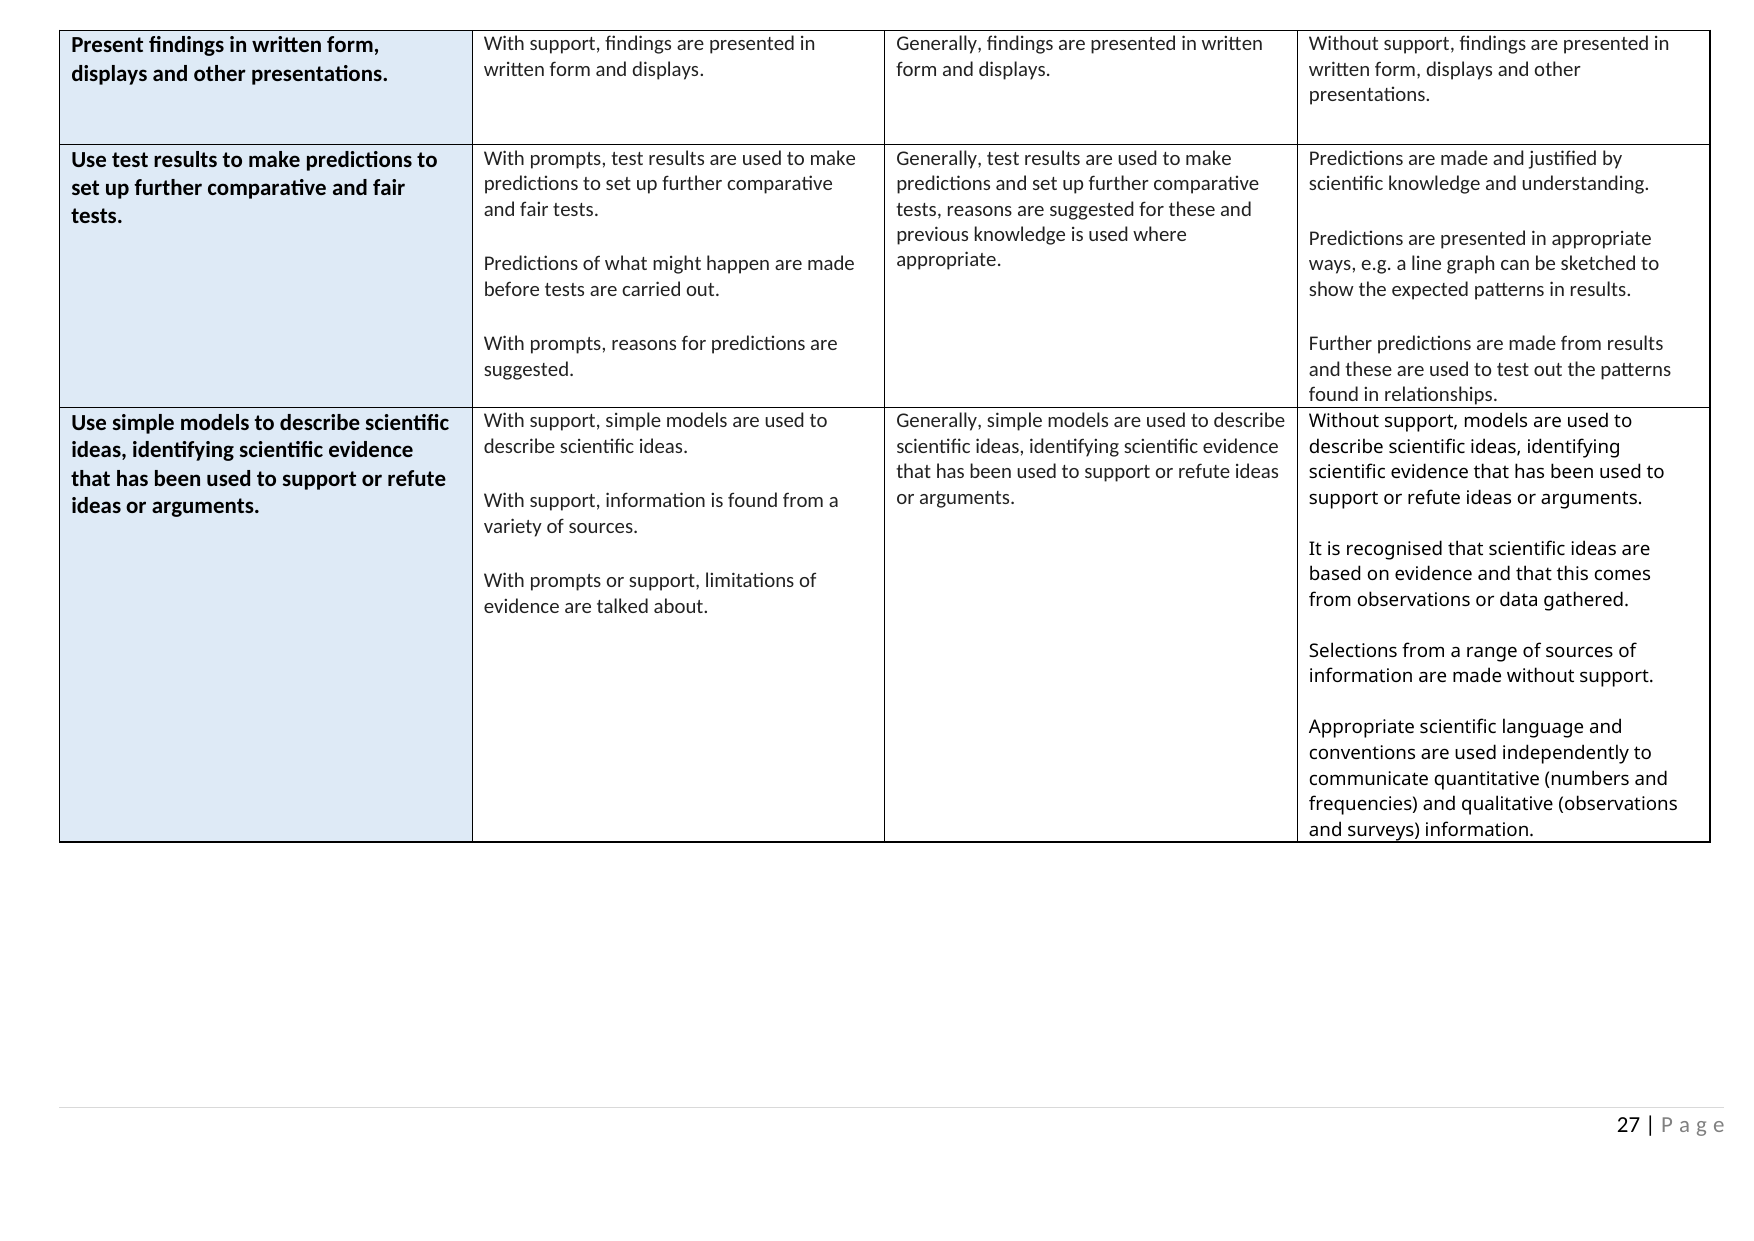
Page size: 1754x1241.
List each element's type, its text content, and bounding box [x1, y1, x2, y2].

table_cell With support, simple models are used to describe scientific ideas. With support, information is found from a variety of sources. With prompts or support, limitations of evidence are talked about. [473, 408, 884, 841]
table_cell Without support, models are used to describe scientific ideas, identifying scientific evidence that has been used to support or refute ideas or arguments. It is recognised that scientific ideas are based on evidence and that this comes from observations or data gathered. Selections from a range of sources of information are made without support. Appropriate scientific language and conventions are used independently to communicate quantitative (numbers and frequencies) and qualitative (observations and surveys) information. [1298, 408, 1709, 841]
table_cell Use simple models to describe scientific ideas, identifying scientific evidence that has been used to support or refute ideas or arguments. [60, 408, 472, 841]
table_cell With support, findings are presented in written form and displays. [473, 31, 884, 144]
table_cell Without support, findings are presented in written form, displays and other presentations. [1298, 31, 1709, 144]
table_cell Predictions are made and justified by scientific knowledge and understanding. Predictions are presented in appropriate ways, e.g. a line graph can be sketched to show the expected patterns in results. Further predictions are made from results and these are used to test out the patterns found in relationships. [1298, 145, 1709, 407]
table_cell With prompts, test results are used to make predictions to set up further comparative and fair tests. Predictions of what might happen are made before tests are carried out. With prompts, reasons for predictions are suggested. [473, 145, 884, 407]
table_cell Generally, test results are used to make predictions and set up further comparative tests, reasons are suggested for these and previous knowledge is used where appropriate. [885, 145, 1297, 407]
table_cell Generally, findings are presented in written form and displays. [885, 31, 1297, 144]
table_cell Present findings in written form, displays and other presentations. [60, 31, 472, 144]
table_cell Use test results to make predictions to set up further comparative and fair tests. [60, 145, 472, 407]
table_cell Generally, simple models are used to describe scientific ideas, identifying scientific evidence that has been used to support or refute ideas or arguments. [885, 408, 1297, 841]
